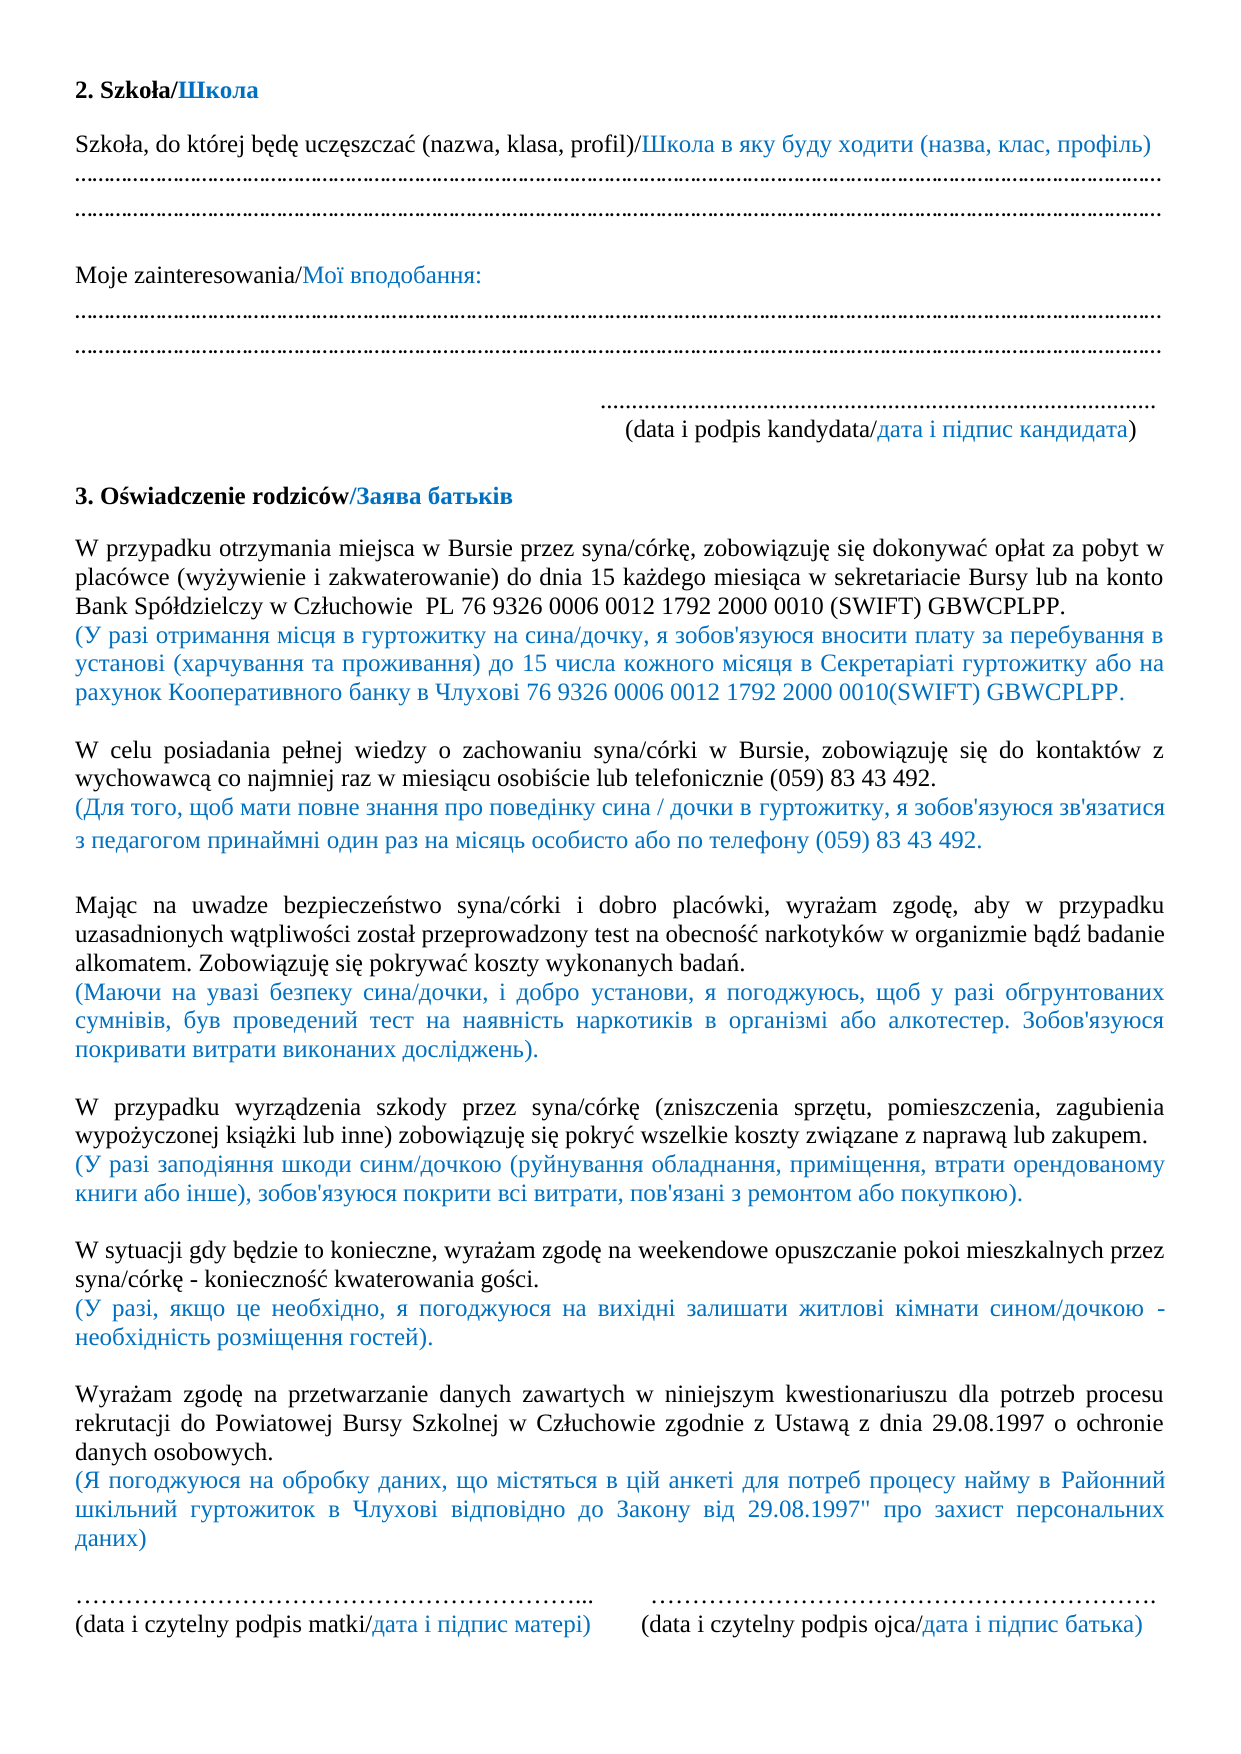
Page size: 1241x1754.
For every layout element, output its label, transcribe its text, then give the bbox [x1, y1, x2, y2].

text (data i podpis kandydata/дата і підпис кандидата) [75, 414, 1165, 443]
list (У разі отримання місця в гуртожитку на сина/дочку, я зобов'язуюся вносити плату за перебування в установі (харчування та проживання) до 15 числа кожного місяця в Секретаріаті гуртожитку або на рахунок Кооперативного банку в Члухові 76 9326 0006 0012 1792 2000 0010(SWIFT) GBWCPLPP. [75, 620, 1165, 706]
list (У разі заподіяння шкоди синм/дочкою (руйнування обладнання, приміщення, втрати орендованому книги або інше), зобов'язуюся покрити всі витрати, пов'язані з ремонтом або покупкою). [75, 1149, 1165, 1207]
list Wyrażam zgodę na przetwarzanie danych zawartych w niniejszym kwestionariuszu dla potrzeb procesu rekrutacji do Powiatowej Bursy Szkolnej w Człuchowie zgodnie z Ustawą z dnia 29.08.1997 o ochronie danych osobowych. [75, 1379, 1165, 1466]
list (У разі, якщо це необхідно, я погоджуюся на вихідні залишати житлові кімнати сином/дочкою - необхідність розміщення гостей). [75, 1293, 1165, 1351]
list (data i czytelny podpis matki/дата і підпис матері) (data i czytelny podpis ojca/дата і підпис батька) [75, 1609, 1165, 1638]
list (Я погоджуюся на обробку даних, що містяться в цій анкеті для потреб процесу найму в Районний шкільний гуртожиток в Члухові відповідно до Закону від 29.08.1997" про захист персональних даних) [75, 1466, 1165, 1552]
list ……………………………………………………………………………………………………………………………………………………………………………………………………………………………………………………………………………………………………………………………………………… [75, 158, 1165, 223]
list ……………………………………………………... ……………………………………………………. [75, 1581, 1165, 1609]
list Mając na uwadze bezpieczeństwo syna/córki i dobro placówki, wyrażam zgodę, aby w przypadku uzasadnionych wątpliwości został przeprowadzony test na obecność narkotyków w organizmie bądź badanie alkomatem. Zobowiązuję się pokrywać koszty wykonanych badań. [75, 891, 1165, 977]
list ……………………………………………………………………………………………………………………………………………………………………………………………………………………………………………………………………………………………………………………………………………… [75, 294, 1165, 359]
list (Маючи на увазі безпеку сина/дочки, і добро установи, я погоджуюсь, щоб у разі обгрунтованих сумнівів, був проведений тест на наявність наркотиків в організмі або алкотестер. Зобов'язуюся покривати витрати виконаних досліджень). [75, 977, 1165, 1063]
list W sytuacji gdy będzie to konieczne, wyrażam zgodę na weekendowe opuszczanie pokoi mieszkalnych przez syna/córkę - konieczność kwaterowania gości. [75, 1236, 1165, 1293]
text Szkoła, do której będę uczęszczać (nazwa, klasa, profil)/Школа в яку буду ходити (назва, клас, профіль) [75, 129, 1165, 158]
list W przypadku wyrządzenia szkody przez syna/córkę (zniszczenia sprzętu, pomieszczenia, zagubienia wypożyczonej książki lub inne) zobowiązuję się pokryć wszelkie koszty związane z naprawą lub zakupem. [75, 1092, 1165, 1149]
list Moje zainteresowania/Мої вподобання: [75, 261, 1165, 289]
text 3. Oświadczenie rodziców/Заява батьків [75, 481, 1165, 509]
text W przypadku otrzymania miejsca w Bursie przez syna/córkę, zobowiązuję się dokonywać opłat za pobyt w placówce (wyżywienie i zakwaterowanie) do dnia 15 każdego miesiąca w sekretariacie Bursy lub na konto Bank Spółdzielczy w Człuchowie PL 76 9326 0006 0012 1792 2000 0010 (SWIFT) GBWCPLPP. [75, 533, 1165, 620]
list 2. Szkoła/Школа [75, 75, 1165, 104]
list (Для того, щоб мати повне знання про поведінку сина / дочки в гуртожитку, я зобов'язуюся зв'язатися з педагогом принаймні один раз на місяць особисто або по телефону (059) 83 43 492. [75, 792, 1165, 854]
text ......................................................................................... [75, 385, 1165, 414]
list W celu posiadania pełnej wiedzy o zachowaniu syna/córki w Bursie, zobowiązuję się do kontaktów z wychowawcą co najmniej raz w miesiącu osobiście lub telefonicznie (059) 83 43 492. [75, 735, 1165, 792]
